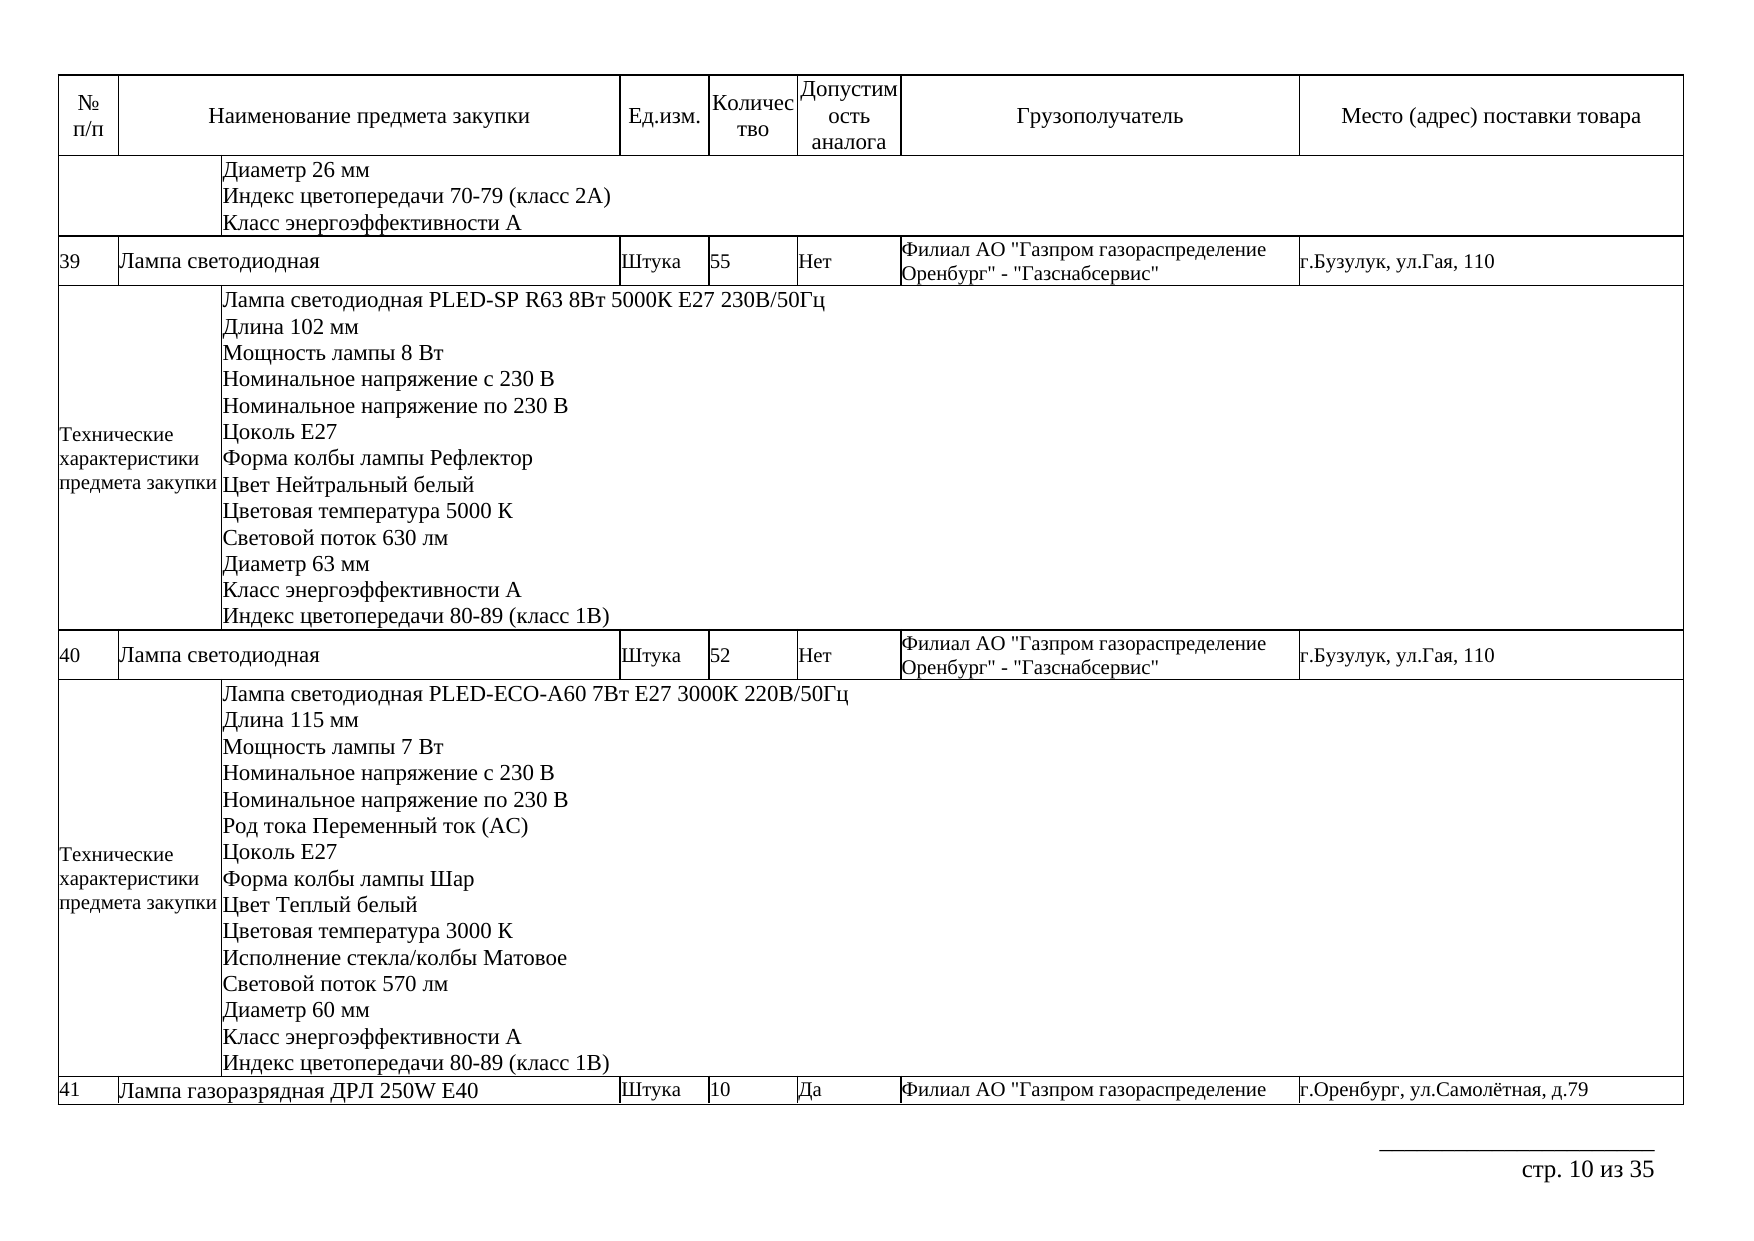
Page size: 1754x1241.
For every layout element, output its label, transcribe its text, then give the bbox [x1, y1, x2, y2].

table_cell Да [798, 1077, 900, 1103]
table_header Наименование предмета закупки [119, 76, 619, 154]
table_cell Штука [621, 1077, 708, 1103]
table_header № п/п [59, 76, 118, 154]
table_cell 55 [710, 237, 797, 285]
table_cell Технические характеристики предмета закупки [59, 680, 221, 1076]
table_cell Технические характеристики предмета закупки [59, 286, 221, 629]
table_cell 10 [710, 1077, 797, 1103]
table_cell 52 [710, 631, 797, 679]
table_cell г.Бузулук, ул.Гая, 110 [1300, 631, 1683, 679]
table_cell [902, 1077, 1299, 1103]
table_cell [222, 156, 1683, 235]
table_cell Штука [621, 631, 708, 679]
table_cell Штука [621, 237, 708, 285]
table_cell 39 [59, 237, 118, 285]
table_header Ед.изм. [621, 76, 708, 154]
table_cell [59, 156, 221, 235]
table_cell г.Бузулук, ул.Гая, 110 [1300, 237, 1683, 285]
table_cell Лампа светодиодная PLED-SP R63 8Вт 5000К E27 230В/50Гц Длина 102 мм Мощность лампы 8 Вт Номинальное напряжение с 230 В Номинальное напряжение по 230 В Цоколь E27 Форма колбы лампы Рефлектор Цвет Нейтральный белый Цветовая температура 5000 К Световой поток 630 лм Диаметр 63 мм Класс энергоэффективности A Индекс цветопередачи 80-89 (класс 1В) [222, 286, 1683, 629]
table_cell Нет [798, 237, 900, 285]
table_cell Лампа газоразрядная ДРЛ 250W E40 [119, 1077, 619, 1103]
table_cell 40 [59, 631, 118, 679]
table_header Количество [710, 76, 797, 154]
table_cell Филиал АО "Газпром газораспределение Оренбург" - "Газснабсервис" [902, 237, 1299, 285]
table_cell Лампа светодиодная PLED-ECO-A60 7Вт E27 3000К 220В/50Гц Длина 115 мм Мощность лампы 7 Вт Номинальное напряжение с 230 В Номинальное напряжение по 230 В Род тока Переменный ток (AC) Цоколь E27 Форма колбы лампы Шар Цвет Теплый белый Цветовая температура 3000 К Исполнение стекла/колбы Матовое Световой поток 570 лм Диаметр 60 мм Класс энергоэффективности A Индекс цветопередачи 80-89 (класс 1В) [222, 680, 1683, 1076]
table_cell Лампа светодиодная [119, 631, 619, 679]
table_header Грузополучатель [902, 76, 1299, 154]
table_cell Филиал АО "Газпром газораспределение Оренбург" - "Газснабсервис" [902, 631, 1299, 679]
table_cell Нет [798, 631, 900, 679]
table_header Допустимость аналога [798, 76, 900, 154]
table_cell г.Оренбург, ул.Самолётная, д.79 [1300, 1077, 1683, 1103]
table_header Место (адрес) поставки товара [1300, 76, 1683, 154]
table_cell Лампа светодиодная [119, 237, 619, 285]
table_cell 41 [59, 1077, 118, 1103]
